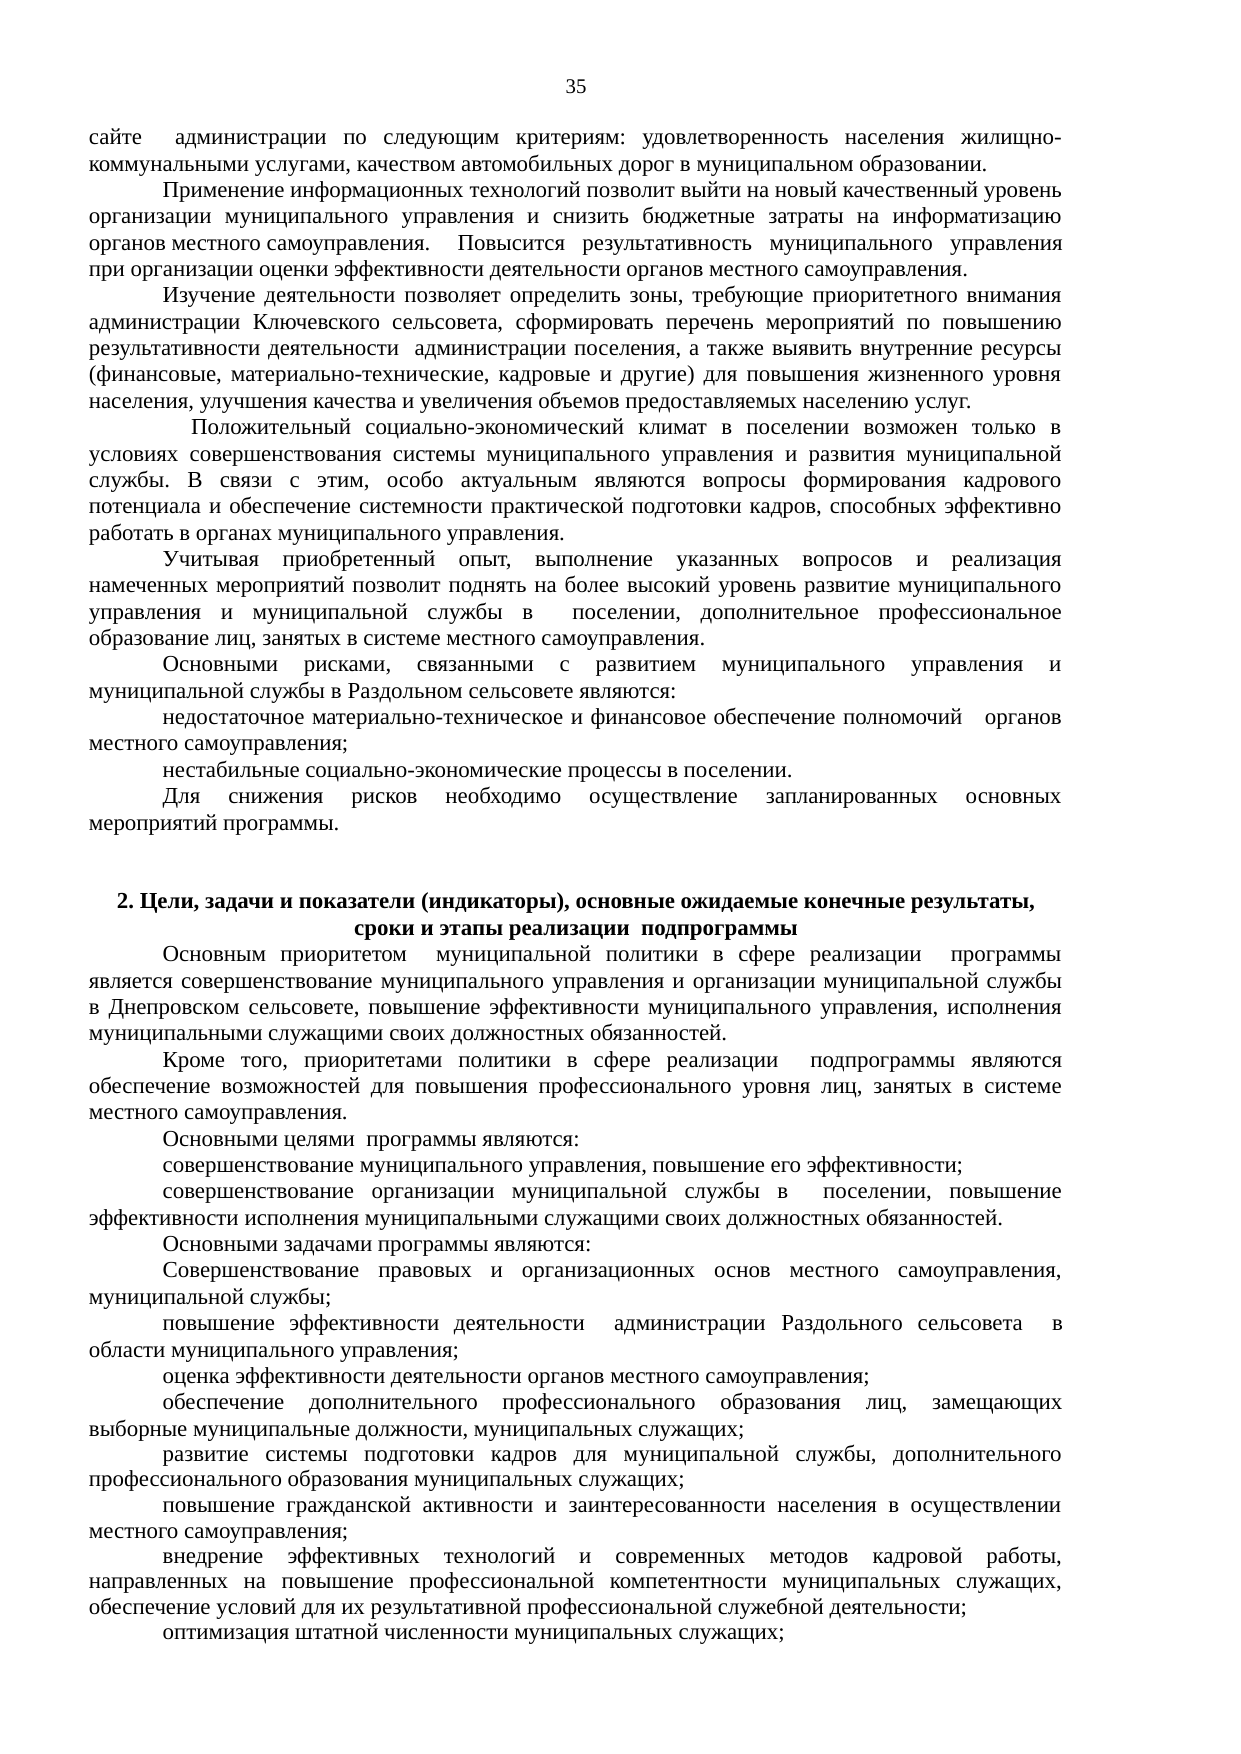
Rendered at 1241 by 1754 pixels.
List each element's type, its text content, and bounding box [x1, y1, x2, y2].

text Совершенствование правовых и организационных основ местного самоуправления, муниципальной службы; [89, 1257, 1063, 1309]
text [89, 123, 1063, 176]
text обеспечение дополнительного профессионального образования лиц, замещающих выборные муниципальные должности, муниципальных служащих; [89, 1388, 1063, 1441]
text Основными рисками, связанными с развитием муниципального управления и муниципальной службы в Раздольном сельсовете являются: [89, 650, 1063, 703]
text повышение гражданской активности и заинтересованности населения в осуществлении местного самоуправления; [89, 1491, 1063, 1544]
text недостаточное материально-техническое и финансовое обеспечение полномочий органов местного самоуправления; [89, 703, 1063, 756]
text совершенствование организации муниципальной службы в поселении, повышение эффективности исполнения муниципальными служащими своих должностных обязанностей. [89, 1177, 1063, 1230]
text нестабильные социально-экономические процессы в поселении. [89, 756, 1063, 782]
text повышение эффективности деятельности администрации Раздольного сельсовета в области муниципального управления; [89, 1309, 1063, 1362]
text Основными целями программы являются: [89, 1125, 1063, 1151]
text Изучение деятельности позволяет определить зоны, требующие приоритетного внимания администрации Ключевского сельсовета, сформировать перечень мероприятий по повышению результативности деятельности администрации поселения, а также выявить внутренние ресурсы (финансовые, материально-технические, кадровые и другие) для повышения жизненного уровня населения, улучшения качества и увеличения объемов предоставляемых населению услуг. [89, 281, 1063, 413]
text развитие системы подготовки кадров для муниципальной службы, дополнительного профессионального образования муниципальных служащих; [89, 1441, 1063, 1491]
text Основным приоритетом муниципальной политики в сфере реализации программы является совершенствование муниципального управления и организации муниципальной службы в Днепровском сельсовете, повышение эффективности муниципального управления, исполнения муниципальными служащими своих должностных обязанностей. [89, 940, 1063, 1046]
text внедрение эффективных технологий и современных методов кадровой работы, направленных на повышение профессиональной компетентности муниципальных служащих, обеспечение условий для их результативной профессиональной служебной деятельности; [89, 1544, 1063, 1619]
text совершенствование муниципального управления, повышение его эффективности; [89, 1151, 1063, 1177]
text 2. Цели, задачи и показатели (индикаторы), основные ожидаемые конечные результаты, сроки и этапы реализации подпрограммы [89, 888, 1063, 940]
text оценка эффективности деятельности органов местного самоуправления; [89, 1362, 1063, 1388]
text Положительный социально-экономический климат в поселении возможен только в условиях совершенствования системы муниципального управления и развития муниципальной службы. В связи с этим, особо актуальным являются вопросы формирования кадрового потенциала и обеспечение системности практической подготовки кадров, способных эффективно работать в органах муниципального управления. [89, 413, 1063, 545]
text Учитывая приобретенный опыт, выполнение указанных вопросов и реализация намеченных мероприятий позволит поднять на более высокий уровень развитие муниципального управления и муниципальной службы в поселении, дополнительное профессиональное образование лиц, занятых в системе местного самоуправления. [89, 545, 1063, 650]
text Кроме того, приоритетами политики в сфере реализации подпрограммы являются обеспечение возможностей для повышения профессионального уровня лиц, занятых в системе местного самоуправления. [89, 1046, 1063, 1125]
text Применение информационных технологий позволит выйти на новый качественный уровень организации муниципального управления и снизить бюджетные затраты на информатизацию органов местного самоуправления. Повысится результативность муниципального управления при организации оценки эффективности деятельности органов местного самоуправления. [89, 176, 1063, 281]
text Для снижения рисков необходимо осуществление запланированных основных мероприятий программы. [89, 782, 1063, 835]
text оптимизация штатной численности муниципальных служащих; [89, 1619, 1063, 1644]
text Основными задачами программы являются: [89, 1230, 1063, 1257]
